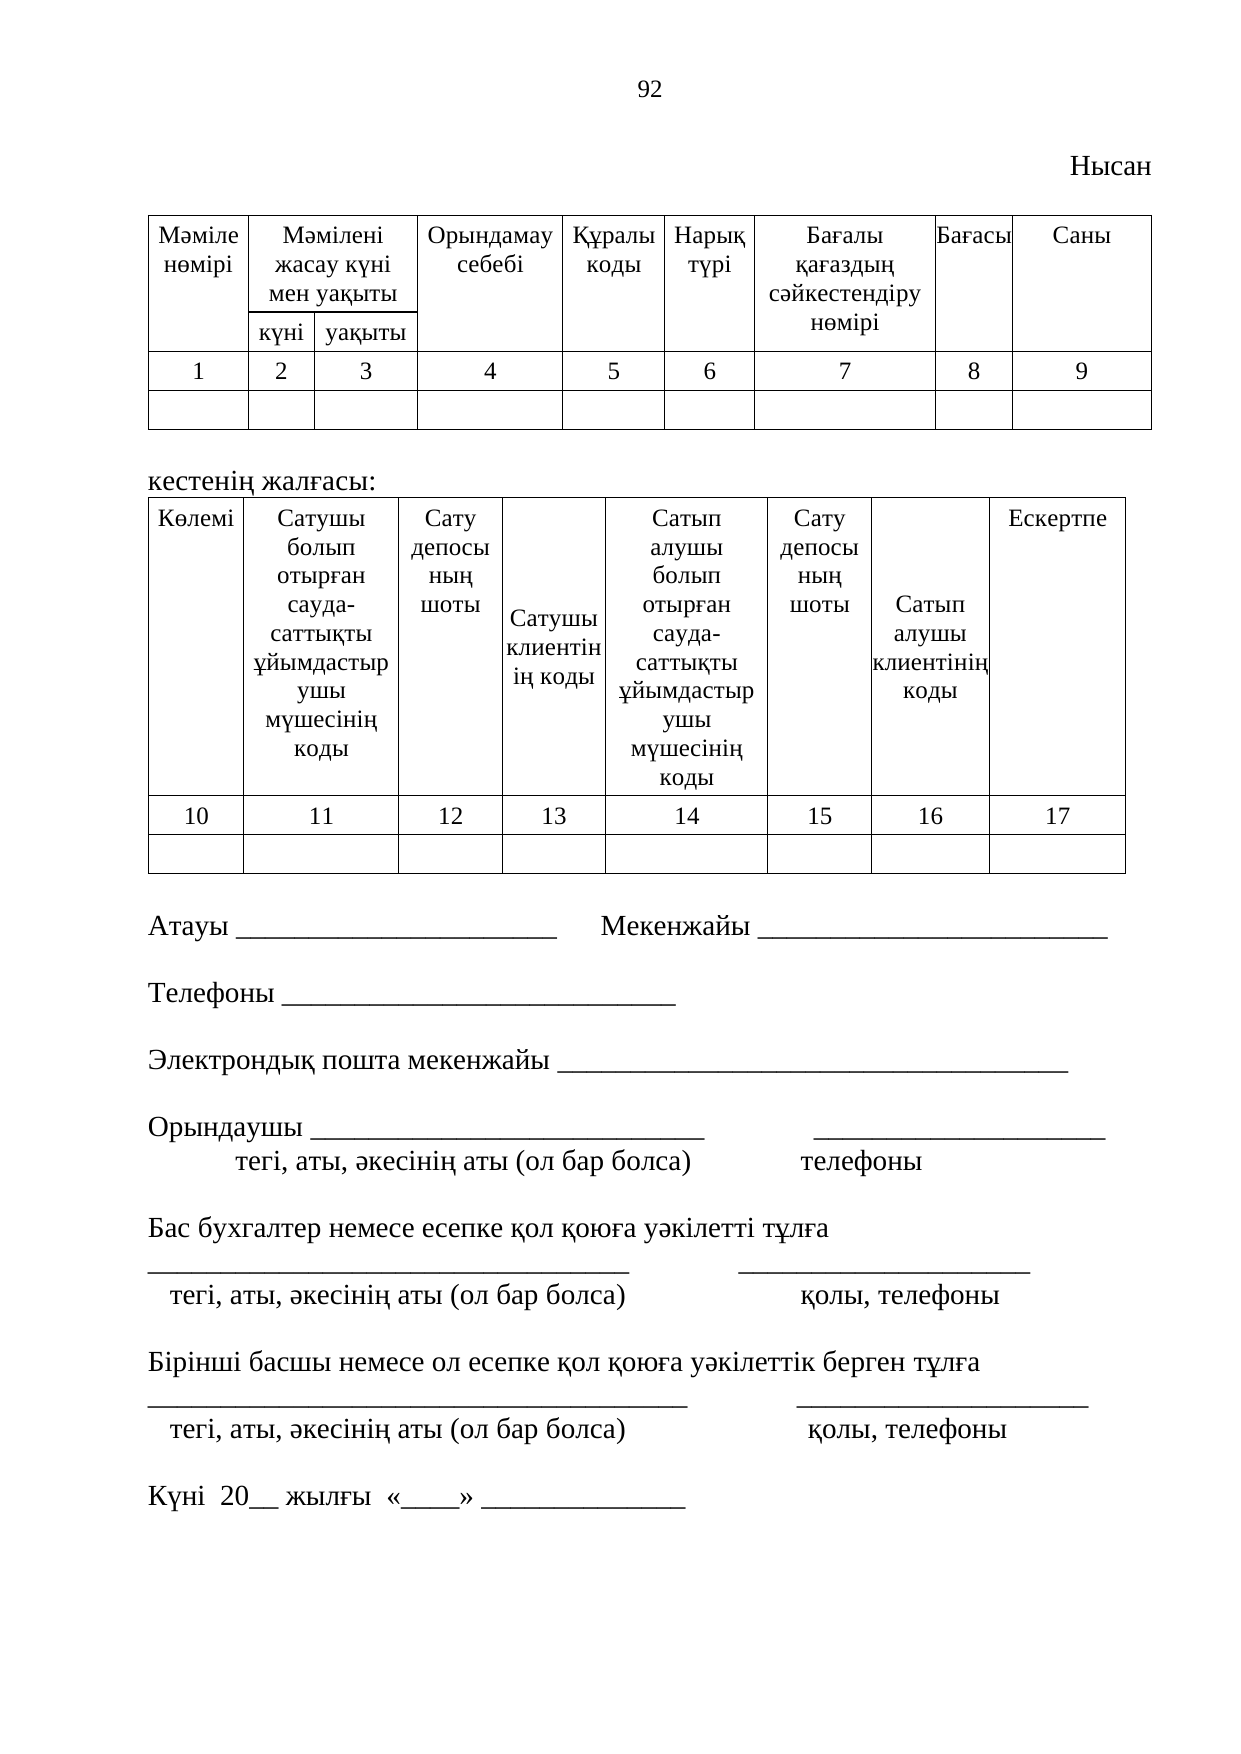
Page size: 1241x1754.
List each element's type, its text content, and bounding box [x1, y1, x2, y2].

text тегі, аты, әкесінің аты (ол бар болса) телефоны [148, 1143, 1152, 1176]
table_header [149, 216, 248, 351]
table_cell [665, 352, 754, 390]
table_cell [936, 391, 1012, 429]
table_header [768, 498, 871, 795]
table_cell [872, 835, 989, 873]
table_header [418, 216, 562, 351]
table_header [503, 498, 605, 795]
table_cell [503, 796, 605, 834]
text Орындаушы ___________________________ ____________________ [148, 1109, 1152, 1143]
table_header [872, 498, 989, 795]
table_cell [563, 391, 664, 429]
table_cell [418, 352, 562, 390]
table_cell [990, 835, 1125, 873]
text тегі, аты, әкесінің аты (ол бар болса) қолы, телефоны [148, 1277, 1152, 1310]
text Бас бухгалтер немесе есепке қол қоюға уәкілетті тұлға [148, 1210, 1152, 1243]
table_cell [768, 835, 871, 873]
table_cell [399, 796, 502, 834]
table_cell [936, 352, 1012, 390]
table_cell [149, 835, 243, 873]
text Телефоны ___________________________ [148, 975, 1152, 1008]
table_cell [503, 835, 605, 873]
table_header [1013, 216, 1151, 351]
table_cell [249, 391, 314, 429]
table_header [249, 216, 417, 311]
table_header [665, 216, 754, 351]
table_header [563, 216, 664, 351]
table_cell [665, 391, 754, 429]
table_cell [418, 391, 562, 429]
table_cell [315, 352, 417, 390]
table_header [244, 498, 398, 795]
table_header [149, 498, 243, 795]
text Электрондық пошта мекенжайы ___________________________________ [148, 1042, 1152, 1076]
text Нысан [148, 148, 1152, 181]
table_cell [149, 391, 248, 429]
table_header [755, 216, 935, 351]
text Бірінші басшы немесе ол есепке қол қоюға уәкілеттік берген тұлға [148, 1344, 1152, 1377]
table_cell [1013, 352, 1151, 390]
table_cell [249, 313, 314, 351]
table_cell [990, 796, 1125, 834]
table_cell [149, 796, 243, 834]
text тегі, аты, әкесінің аты (ол бар болса) қолы, телефоны [148, 1411, 1152, 1444]
text _____________________________________ ____________________ [148, 1377, 1152, 1411]
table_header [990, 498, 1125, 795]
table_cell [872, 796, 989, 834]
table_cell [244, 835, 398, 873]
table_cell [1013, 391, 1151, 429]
text Атауы ______________________ Мекенжайы ________________________ [148, 908, 1152, 941]
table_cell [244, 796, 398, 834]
text Күні 20__ жылғы «____» ______________ [148, 1478, 1152, 1512]
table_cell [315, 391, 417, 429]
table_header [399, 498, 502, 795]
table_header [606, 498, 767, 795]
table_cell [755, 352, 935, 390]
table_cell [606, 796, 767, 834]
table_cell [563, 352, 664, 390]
text кестенің жалғасы: [148, 463, 1152, 497]
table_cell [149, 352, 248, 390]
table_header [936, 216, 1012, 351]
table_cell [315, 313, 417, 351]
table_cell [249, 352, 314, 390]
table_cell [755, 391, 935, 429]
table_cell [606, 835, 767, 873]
text _________________________________ ____________________ [148, 1243, 1152, 1277]
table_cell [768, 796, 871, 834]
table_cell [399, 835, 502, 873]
